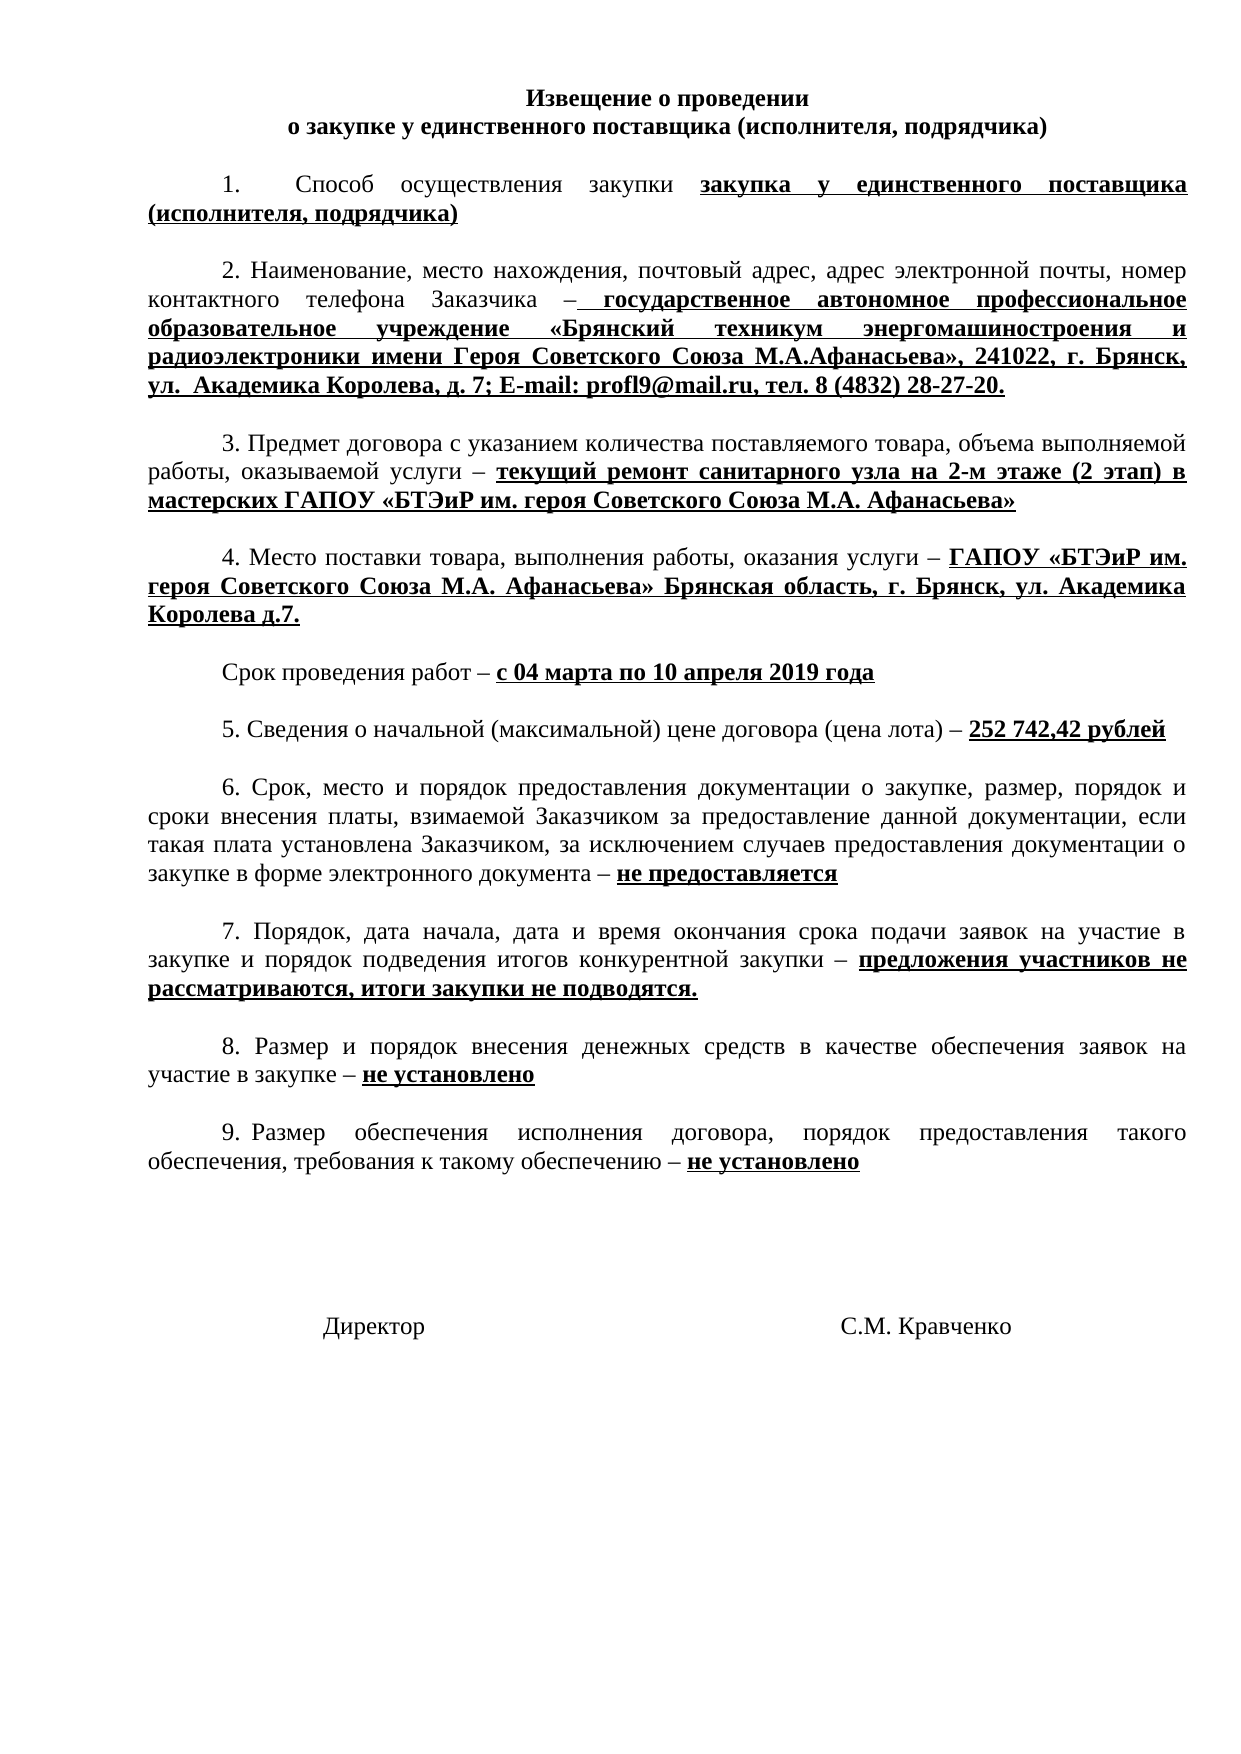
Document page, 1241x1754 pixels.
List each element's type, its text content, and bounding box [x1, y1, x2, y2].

text 4. Место поставки товара, выполнения работы, оказания услуги – ГАПОУ «БТЭиР им. героя Советского Союза М.А. Афанасьева» Брянская область, г. Брянск, ул. Академика Королева д.7. [148, 542, 1187, 628]
text Извещение о проведении [148, 83, 1187, 111]
text 7. Порядок, дата начала, дата и время окончания срока подачи заявок на участие в закупке и порядок подведения итогов конкурентной закупки – предложения участников не рассматриваются, итоги закупки не подводятся. [148, 916, 1187, 1002]
text Срок проведения работ – с 04 марта по 10 апреля 2019 года [148, 657, 1187, 686]
text 2. Наименование, место нахождения, почтовый адрес, адрес электронной почты, номер контактного телефона Заказчика – государственное автономное профессиональное образовательное учреждение «Брянский техникум энергомашиностроения и радиоэлектроники имени Героя Советского Союза М.А.Афанасьева», 241022, г. Брянск, ул. Академика Королева, д. 7; E-mail: profl9@mail.ru, тел. 8 (4832) 28-27-20. [148, 339, 1187, 366]
text 6. Срок, место и порядок предоставления документации о закупке, размер, порядок и сроки внесения платы, взимаемой Заказчиком за предоставление данной документации, если такая плата установлена Заказчиком, за исключением случаев предоставления документации о закупке в форме электронного документа – не предоставляется [148, 772, 1187, 887]
text 2. Наименование, место нахождения, почтовый адрес, адрес электронной почты, номер контактного телефона Заказчика – государственное автономное профессиональное образовательное учреждение «Брянский техникум энергомашиностроения и радиоэлектроники имени Героя Советского Союза М.А.Афанасьева», 241022, г. Брянск, ул. Академика Королева, д. 7; E-mail: profl9@mail.ru, тел. 8 (4832) 28-27-20. [148, 368, 1187, 399]
list Способ осуществления закупки закупка у единственного поставщика (исполнителя, подрядчика) [148, 169, 1187, 226]
text 3. Предмет договора с указанием количества поставляемого товара, объема выполняемой работы, оказываемой услуги – текущий ремонт санитарного узла на 2-м этаже (2 этап) в мастерских ГАПОУ «БТЭиР им. героя Советского Союза М.А. Афанасьева» [148, 428, 1187, 514]
text 5. Сведения о начальной (максимальной) цене договора (цена лота) – 252 742,42 рублей [148, 714, 1187, 743]
text 8. Размер и порядок внесения денежных средств в качестве обеспечения заявок на участие в закупке – не установлено [148, 1031, 1187, 1088]
text о закупке у единственного поставщика (исполнителя, подрядчика) [148, 111, 1187, 140]
text 2. Наименование, место нахождения, почтовый адрес, адрес электронной почты, номер контактного телефона Заказчика – государственное автономное профессиональное образовательное учреждение «Брянский техникум энергомашиностроения и радиоэлектроники имени Героя Советского Союза М.А.Афанасьева», 241022, г. Брянск, ул. Академика Королева, д. 7; E-mail: profl9@mail.ru, тел. 8 (4832) 28-27-20. [148, 255, 1187, 338]
text Директор С.М. Кравченко [148, 1311, 1187, 1340]
text 9. Размер обеспечения исполнения договора, порядок предоставления такого обеспечения, требования к такому обеспечению – не установлено [148, 1117, 1187, 1174]
